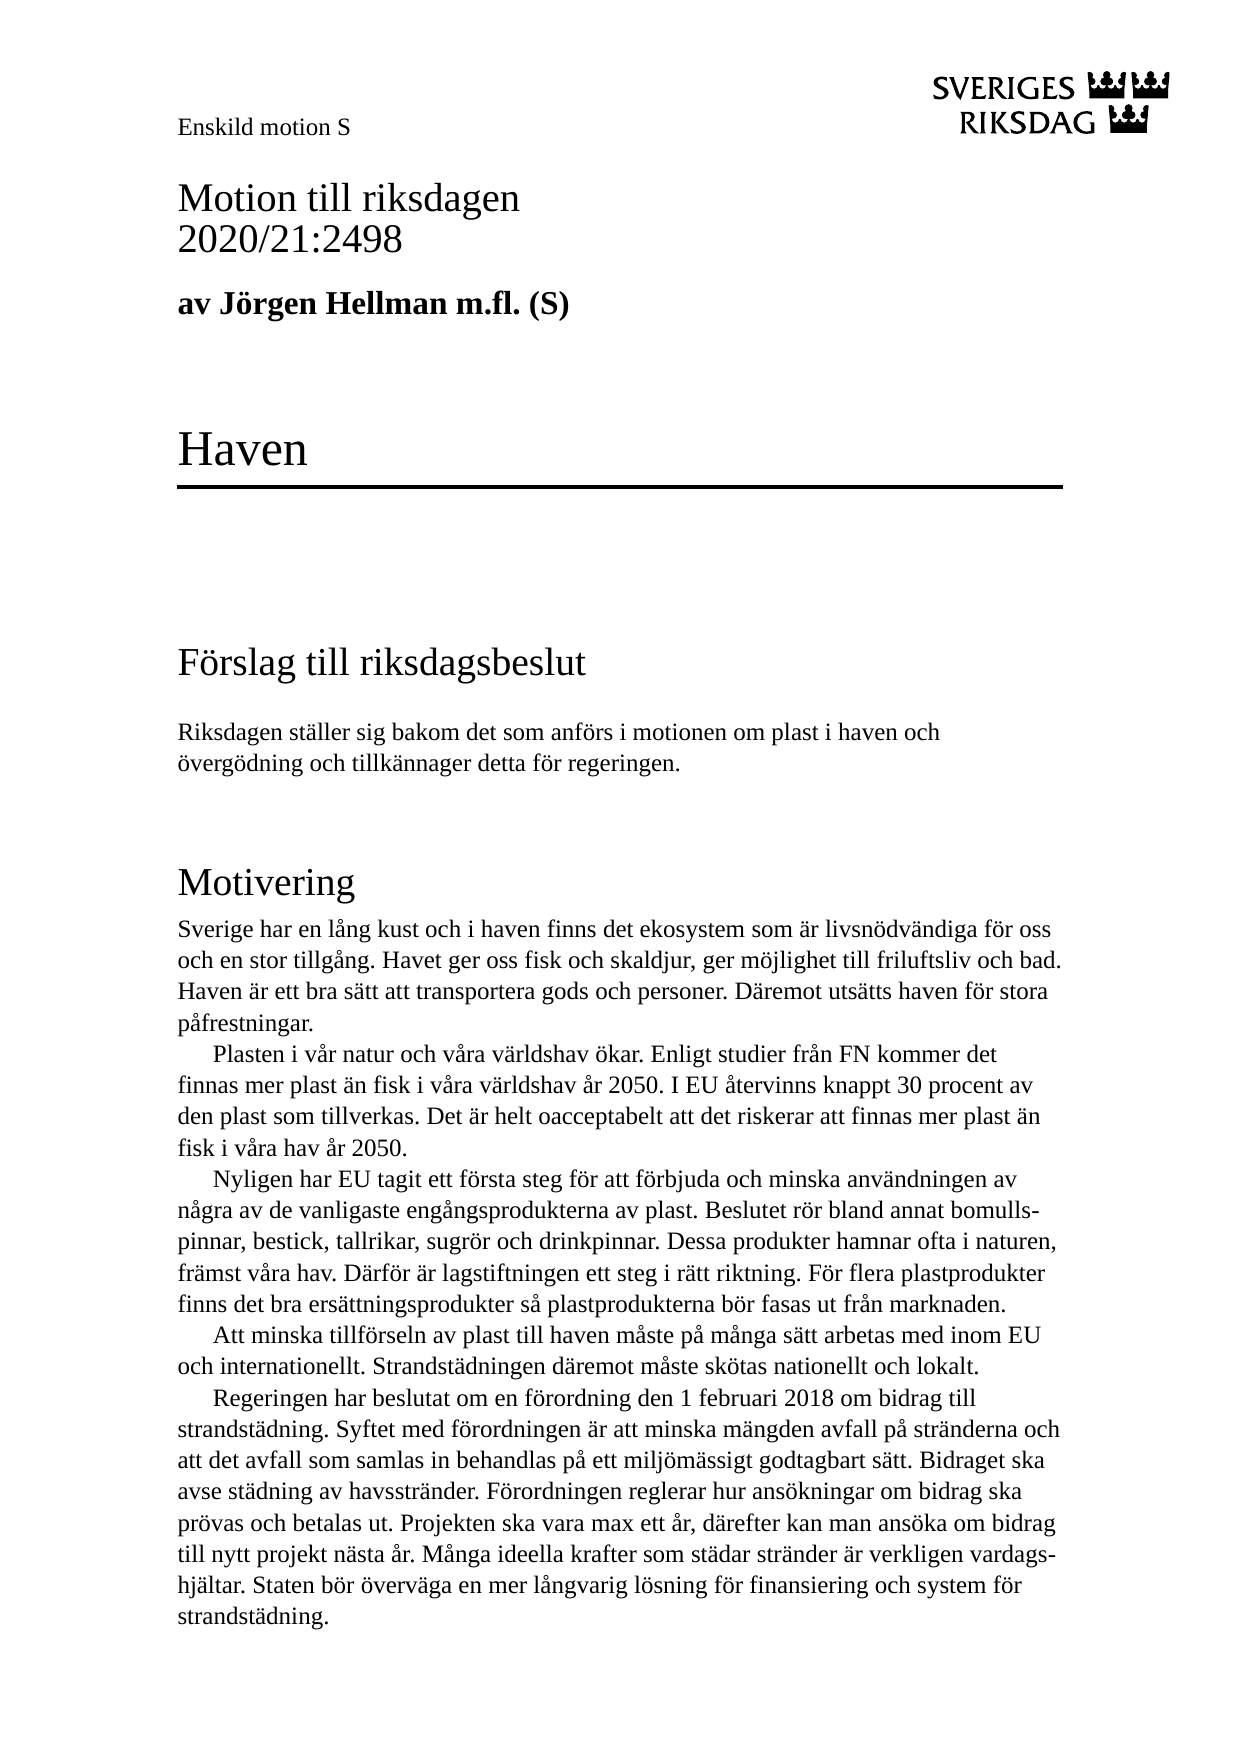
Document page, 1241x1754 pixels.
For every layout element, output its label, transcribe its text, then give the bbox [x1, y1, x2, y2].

text Regeringen har beslutat om en förordning den 1 februari 2018 om bidrag till strandstädning. Syftet med förordningen är att minska mängden avfall på stränderna och att det avfall som samlas in behandlas på ett miljömässigt godtagbart sätt. Bidraget ska avse städning av havsstränder. Förordningen reglerar hur ansökningar om bidrag ska prövas och betalas ut. Projekten ska vara max ett år, därefter kan man ansöka om bidrag till nytt projekt nästa år. Många ideella krafter som städar stränder är verkligen vardagshjältar. Staten bör överväga en mer långvarig lösning för finansiering och system för strandstädning. [177, 1380, 1063, 1630]
text Plasten i vår natur och våra världshav ökar. Enligt studier från FN kommer det finnas mer plast än fisk i våra världshav år 2050. I EU återvinns knappt 30 procent av den plast som tillverkas. Det är helt oacceptabelt att det riskerar att finnas mer plast än fisk i våra hav år 2050. [177, 1036, 1063, 1161]
text Att minska tillförseln av plast till haven måste på många sätt arbetas med inom EU och internationellt. Strandstädningen däremot måste skötas nationellt och lokalt. [177, 1318, 1063, 1380]
text Sverige har en lång kust och i haven finns det ekosystem som är livsnödvändiga för oss och en stor tillgång. Havet ger oss fisk och skaldjur, ger möjlighet till friluftsliv och bad. Haven är ett bra sätt att transportera gods och personer. Däremot utsätts haven för stora påfrestningar. [177, 911, 1063, 1036]
text Nyligen har EU tagit ett första steg för att förbjuda och minska användningen av några av de vanligaste engångsprodukterna av plast. Beslutet rör bland annat bomullspinnar, bestick, tallrikar, sugrör och drinkpinnar. Dessa produkter hamnar ofta i naturen, främst våra hav. Därför är lagstiftningen ett steg i rätt riktning. För flera plastprodukter finns det bra ersättningsprodukter så plastprodukterna bör fasas ut från marknaden. [177, 1161, 1063, 1318]
